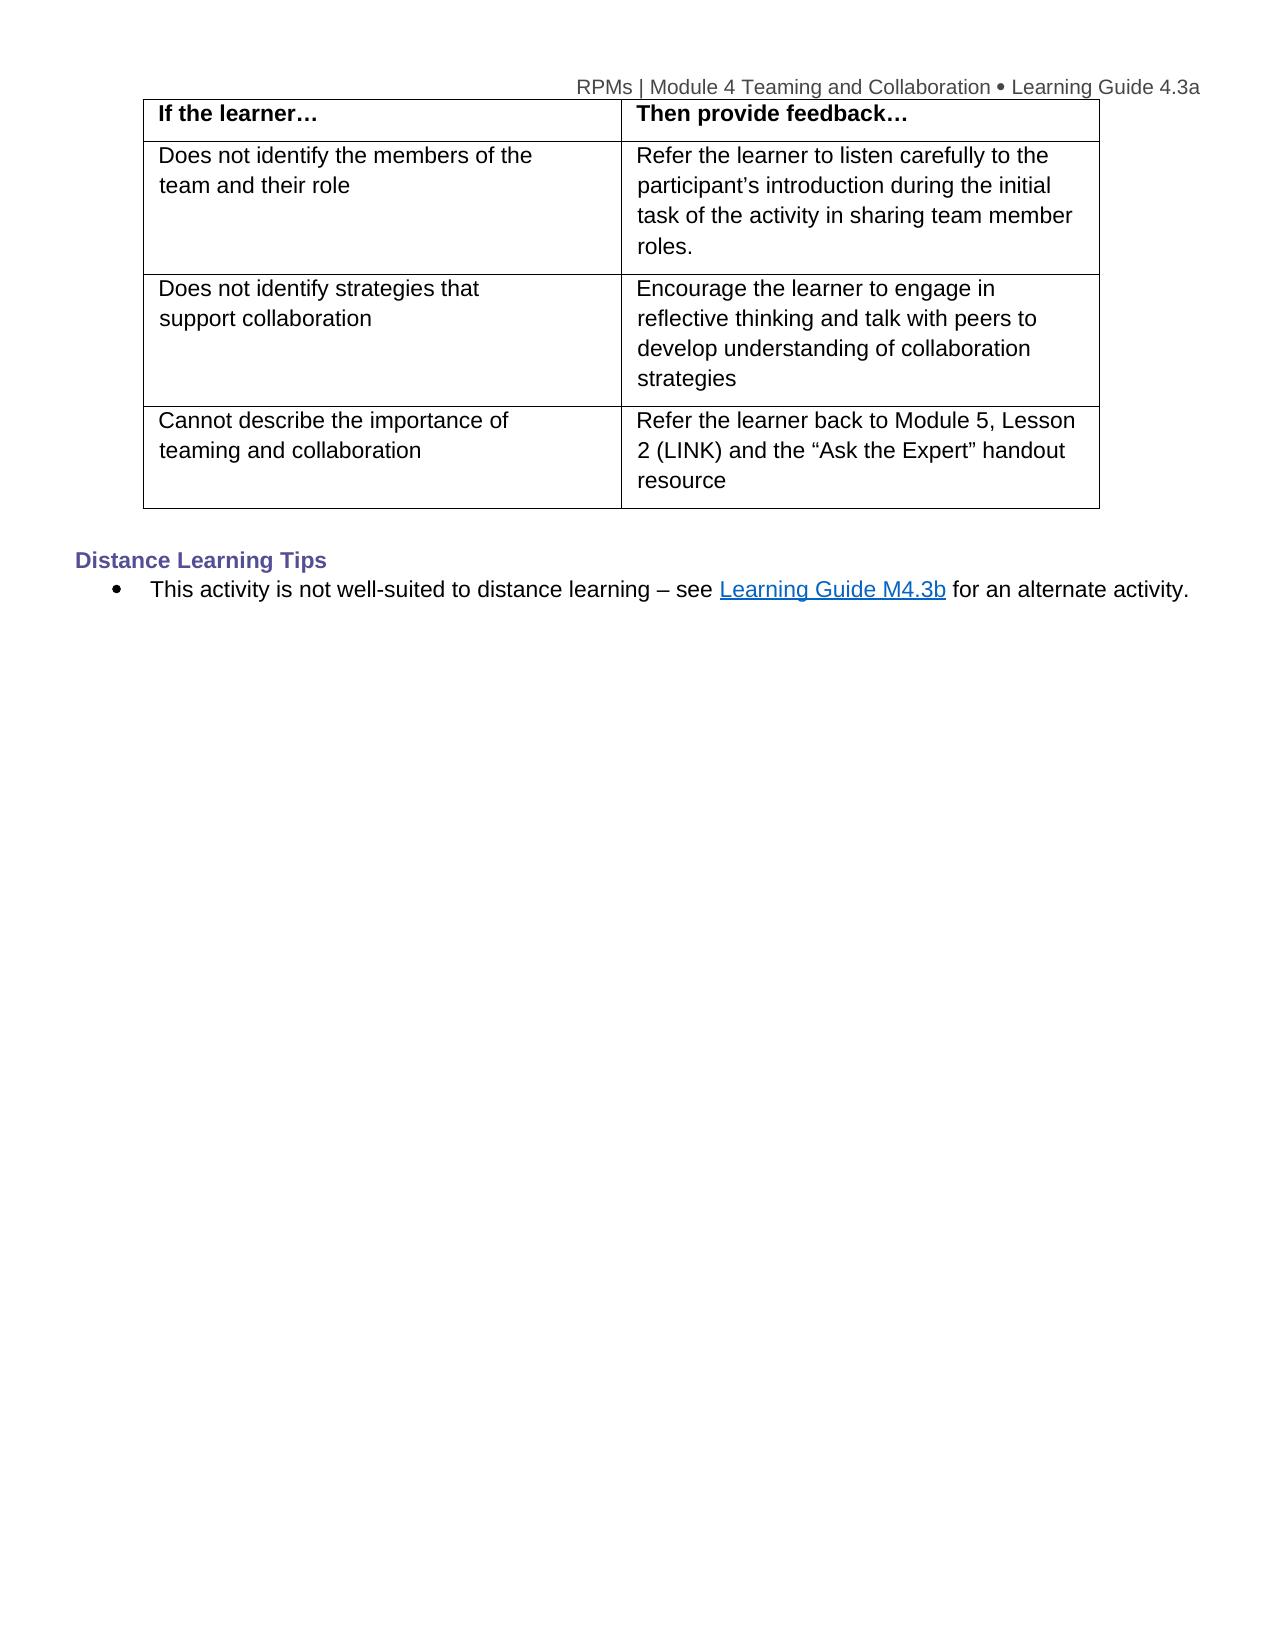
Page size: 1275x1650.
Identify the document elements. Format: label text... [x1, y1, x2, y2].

table_cell Cannot describe the importance of teaming and collaboration [144, 407, 621, 508]
table_header If the learner… [144, 100, 621, 141]
table_cell Encourage the learner to engage in reflective thinking and talk with peers to develop understanding of collaboration strategies [622, 275, 1099, 406]
table_cell Refer the learner to listen carefully to the participant’s introduction during the initial task of the activity in sharing team member roles. [622, 142, 1099, 273]
table_cell Does not identify the members of the team and their role [144, 142, 621, 273]
table_cell Does not identify strategies that support collaboration [144, 275, 621, 406]
table_header Then provide feedback… [622, 100, 1099, 141]
subtitle Distance Learning Tips [75, 547, 1200, 573]
table_cell Refer the learner back to Module 5, Lesson 2 (LINK) and the “Ask the Expert” handout resource [622, 407, 1099, 508]
list This activity is not well-suited to distance learning – see Learning Guide M4.3b for an alternate activity. [112, 576, 1200, 602]
